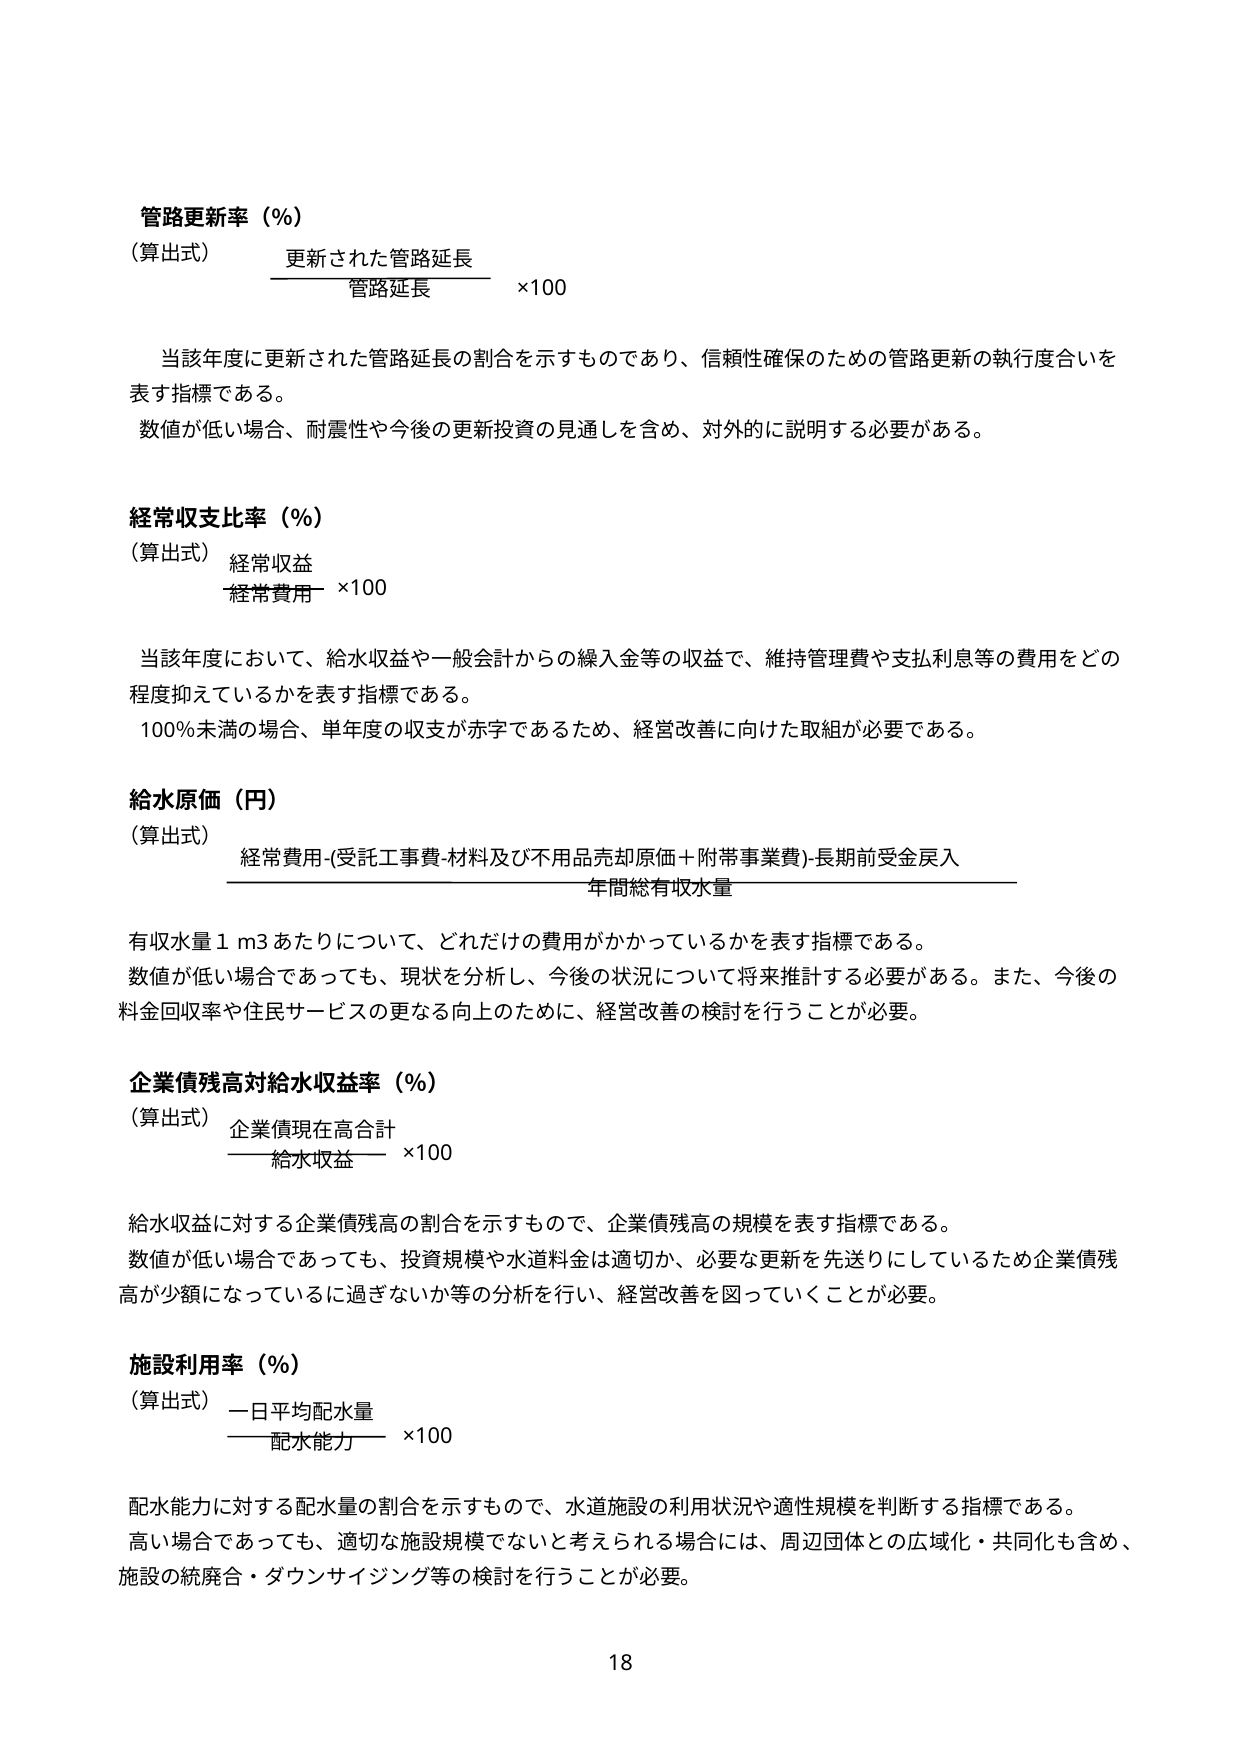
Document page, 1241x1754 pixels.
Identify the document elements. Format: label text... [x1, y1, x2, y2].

text 数値が低い場合であっても、投資規模や水道料金は適切か、必要な更新を先送りにしているため企業債残高が少額になっているに過ぎないか等の分析を行い、経営改善を図っていくことが必要。 [118, 1240, 1122, 1311]
text ×100 [118, 1417, 1122, 1452]
text 給水収益に対する企業債残高の割合を示すもので、企業債残高の規模を表す指標である。 [118, 1205, 1122, 1240]
text 当該年度において、給水収益や一般会計からの繰入金等の収益で、維持管理費や支払利息等の費用をどの程度抑えているかを表す指標である。 [129, 640, 1122, 711]
text ×100 [118, 269, 1122, 304]
text 100％未満の場合、単年度の収支が赤字であるため、経営改善に向けた取組が必要である。 [129, 711, 1122, 746]
text 管路更新率（％） [129, 199, 1122, 234]
text （算出式） [118, 234, 1122, 269]
text ×100 [118, 569, 1122, 605]
text （算出式） [118, 1099, 1122, 1134]
text 給水原価（円） [118, 781, 1122, 817]
text 有収水量１m3あたりについて、どれだけの費用がかかっているかを表す指標である。 [118, 922, 1122, 958]
text （算出式） [118, 817, 1122, 852]
text 企業債残高対給水収益率（％） [118, 1064, 1122, 1099]
text （算出式） [118, 534, 1122, 569]
text 数値が低い場合であっても、現状を分析し、今後の状況について将来推計する必要がある。また、今後の料金回収率や住民サービスの更なる向上のために、経営改善の検討を行うことが必要。 [118, 958, 1122, 1028]
text 施設利用率（％） [118, 1346, 1122, 1382]
text 経常収支比率（％） [118, 499, 1122, 534]
text 当該年度に更新された管路延長の割合を示すものであり、信頼性確保のための管路更新の執行度合いを表す指標である。 [129, 340, 1122, 411]
text （算出式） [118, 1382, 1122, 1417]
text ×100 [118, 1134, 1122, 1170]
text 配水能力に対する配水量の割合を示すもので、水道施設の利用状況や適性規模を判断する指標である。 [118, 1487, 1122, 1523]
text 数値が低い場合、耐震性や今後の更新投資の見通しを含め、対外的に説明する必要がある。 [129, 411, 1122, 446]
text 高い場合であっても、適切な施設規模でないと考えられる場合には、周辺団体との広域化・共同化も含め、施設の統廃合・ダウンサイジング等の検討を行うことが必要。 [118, 1523, 1122, 1593]
